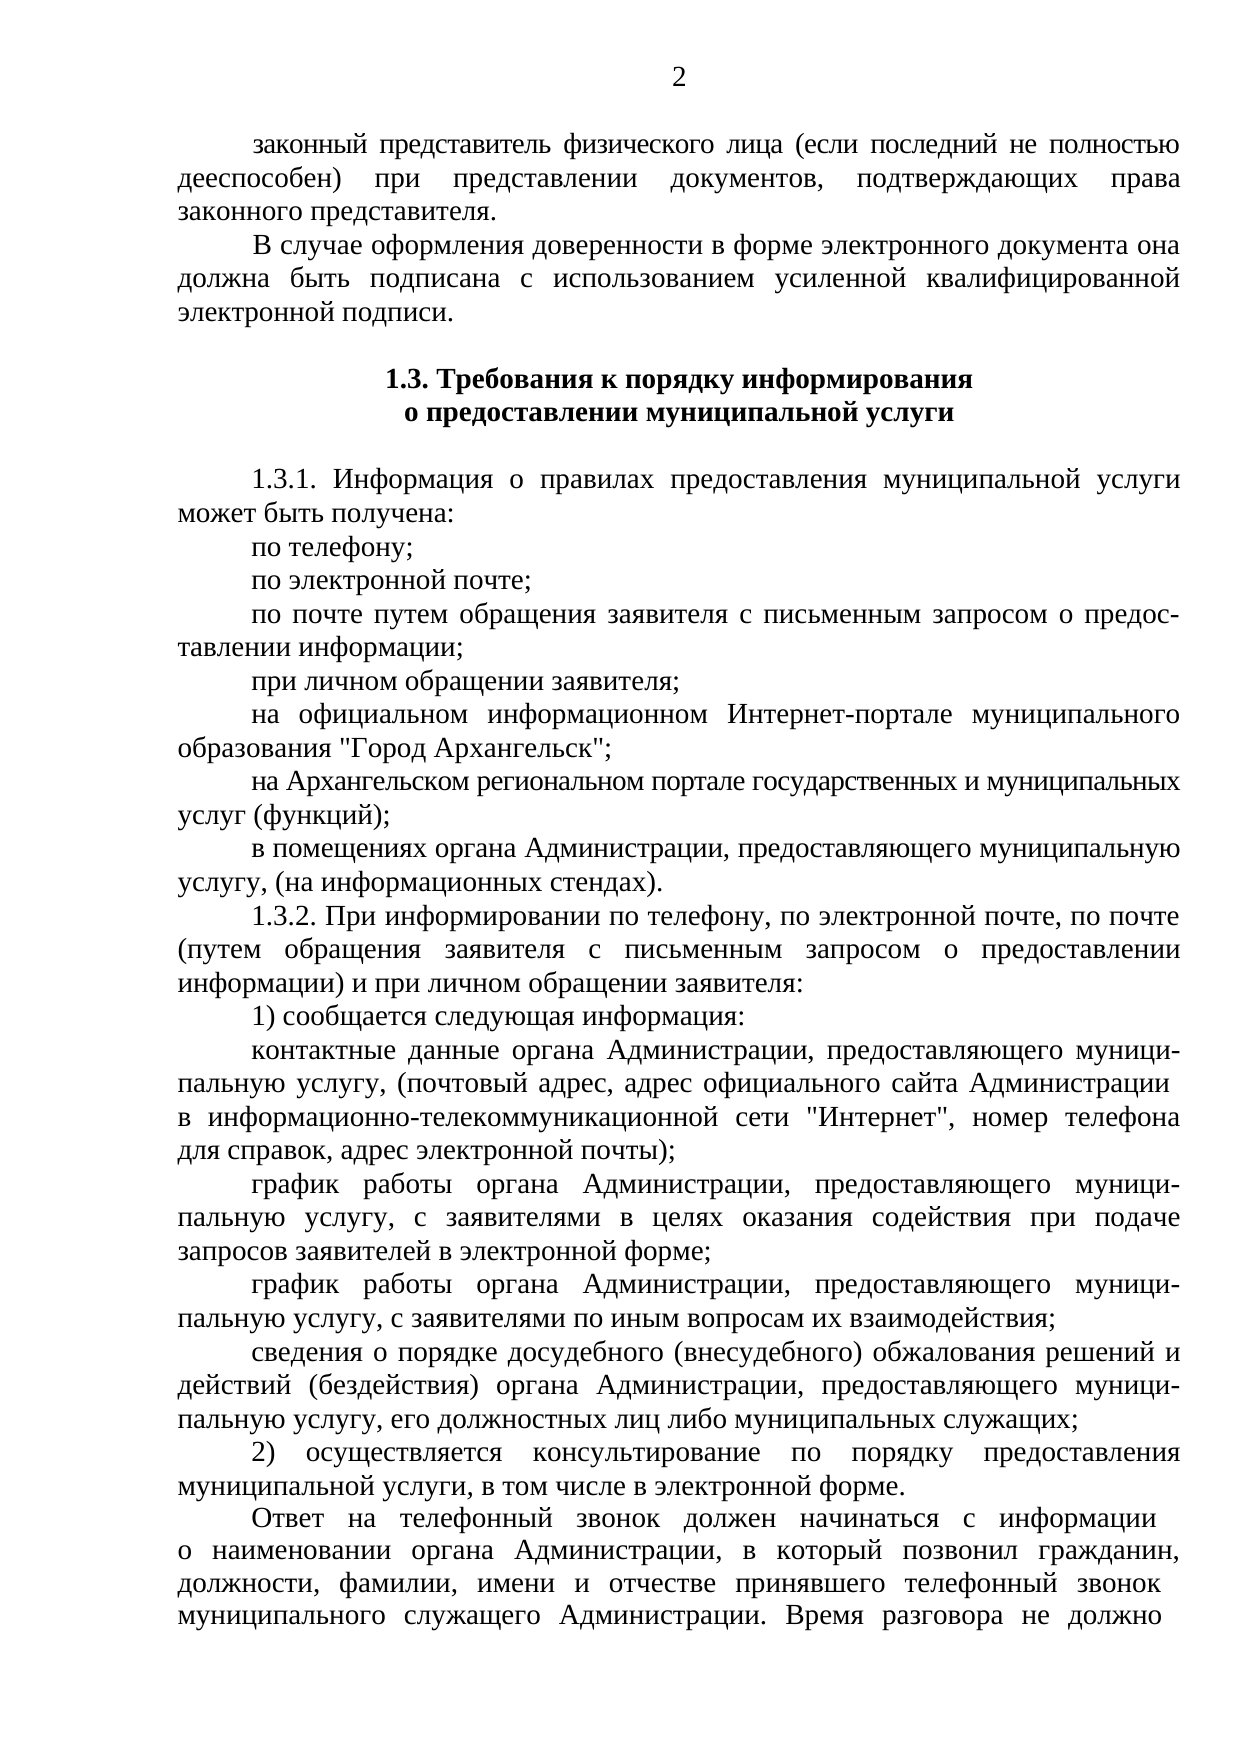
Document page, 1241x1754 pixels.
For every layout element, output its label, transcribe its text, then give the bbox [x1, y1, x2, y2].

text о предоставлении муниципальной услуги [177, 394, 1181, 428]
text 1.3.1. Информация о правилах предоставления муниципальной услуги может быть получена: [177, 462, 1181, 529]
text график работы органа Администрации, предоставляющего муници-пальную услугу, с заявителями в целях оказания содействия при подаче запросов заявителей в электронной форме; [177, 1166, 1181, 1267]
text график работы органа Администрации, предоставляющего муници-пальную услугу, с заявителями по иным вопросам их взаимодействия; [177, 1267, 1181, 1334]
text при личном обращении заявителя; [177, 663, 1181, 696]
text по почте путем обращения заявителя с письменным запросом о предос-тавлении информации; [177, 596, 1181, 663]
text законный представитель физического лица (если последний не полностью дееспособен) при представлении документов, подтверждающих права законного представителя. [177, 126, 1181, 227]
text 1.3. Требования к порядку информирования [177, 361, 1181, 394]
text по электронной почте; [177, 562, 1181, 596]
text по телефону; [177, 529, 1181, 562]
text 2) осуществляется консультирование по порядку предоставления муниципальной услуги, в том числе в электронной форме. [177, 1434, 1181, 1501]
text на Архангельском региональном портале государственных и муниципальных услуг (функций); [177, 763, 1181, 831]
text сведения о порядке досудебного (внесудебного) обжалования решений и действий (бездействия) органа Администрации, предоставляющего муници-пальную услугу, его должностных лиц либо муниципальных служащих; [177, 1334, 1181, 1434]
text в помещениях органа Администрации, предоставляющего муниципальную услугу, (на информационных стендах). [177, 831, 1181, 898]
text на официальном информационном Интернет-портале муниципального образования "Город Архангельск"; [177, 696, 1181, 763]
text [177, 1501, 1181, 1696]
text 1) сообщается следующая информация: [177, 998, 1181, 1032]
text 1.3.2. При информировании по телефону, по электронной почте, по почте (путем обращения заявителя с письменным запросом о предоставлении информации) и при личном обращении заявителя: [177, 898, 1181, 998]
text В случае оформления доверенности в форме электронного документа она должна быть подписана с использованием усиленной квалифицированной электронной подписи. [177, 227, 1181, 327]
text контактные данные органа Администрации, предоставляющего муници-пальную услугу, (почтовый адрес, адрес официального сайта Администрации в информационно-телекоммуникационной сети "Интернет", номер телефона для справок, адрес электронной почты); [177, 1032, 1181, 1166]
